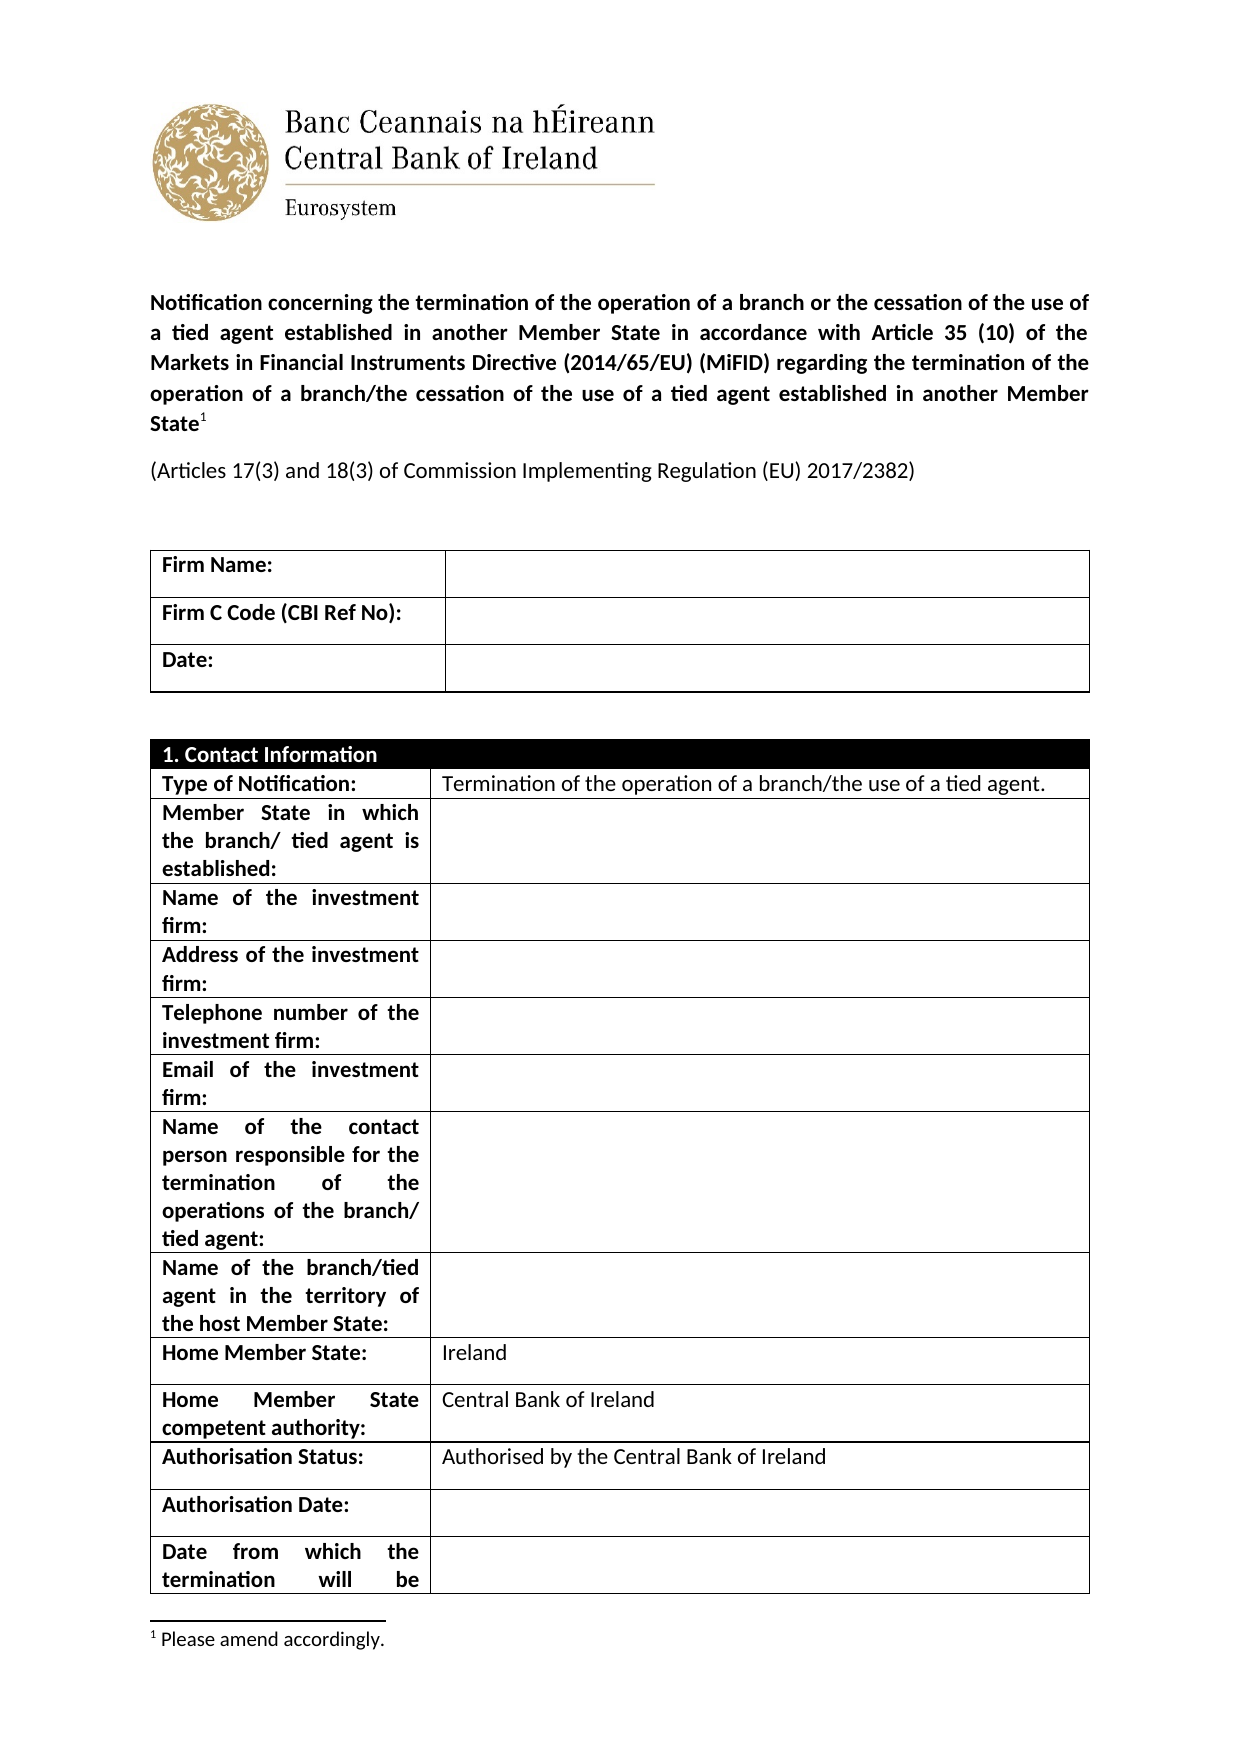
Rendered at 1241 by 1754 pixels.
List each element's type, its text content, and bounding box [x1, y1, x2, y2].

table_cell Address of the investment firm: [151, 941, 430, 997]
table_cell Authorisation Status: [151, 1443, 430, 1489]
table_cell [431, 799, 1089, 882]
table_cell [446, 645, 1089, 691]
table_cell Termination of the operation of a branch/the use of a tied agent. [431, 769, 1089, 797]
table_cell [431, 998, 1089, 1054]
table_header [446, 551, 1089, 597]
text (Articles 17(3) and 18(3) of Commission Implementing Regulation (EU) 2017/2382) [150, 456, 1090, 484]
text Notification concerning the termination of the operation of a branch or the cessation of the use of a tied agent established in another Member State in accordance with Article 35 (10) of the Markets in Financial Instruments Directive (2014/65/EU) (MiFID) regarding the termination of the operation of a branch/the cessation of the use of a tied agent established in another Member State [150, 288, 1090, 437]
table_cell [431, 1537, 1089, 1593]
table_cell Central Bank of Ireland [431, 1385, 1089, 1441]
table_cell [431, 1253, 1089, 1337]
table_cell Telephone number of the investment firm: [151, 998, 430, 1054]
table_cell Name of the investment firm: [151, 884, 430, 939]
picture [150, 102, 657, 223]
table_cell [431, 1490, 1089, 1536]
table_cell [431, 1055, 1089, 1111]
table_header 1. Contact Information [151, 740, 1089, 768]
table_cell Ireland [431, 1338, 1089, 1384]
table_cell [431, 1112, 1089, 1252]
table_cell [431, 941, 1089, 997]
table_cell Name of the contact person responsible for the termination of the operations of the branch/ tied agent: [151, 1112, 430, 1252]
table_cell Firm C Code (CBI Ref No): [151, 598, 445, 644]
table_cell Email of the investment firm: [151, 1055, 430, 1111]
table_cell [446, 598, 1089, 644]
table_header Firm Name: [151, 551, 445, 597]
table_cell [151, 1537, 430, 1593]
table_cell Date: [151, 645, 445, 691]
table_cell Member State in which the branch/ tied agent is established: [151, 799, 430, 882]
table_cell Type of Notification: [151, 769, 430, 797]
table_cell [431, 884, 1089, 939]
table_cell Name of the branch/tied agent in the territory of the host Member State: [151, 1253, 430, 1337]
table_cell Home Member State competent authority: [151, 1385, 430, 1441]
table_cell Authorisation Date: [151, 1490, 430, 1536]
table_cell Home Member State: [151, 1338, 430, 1384]
table_cell Authorised by the Central Bank of Ireland [431, 1443, 1089, 1489]
